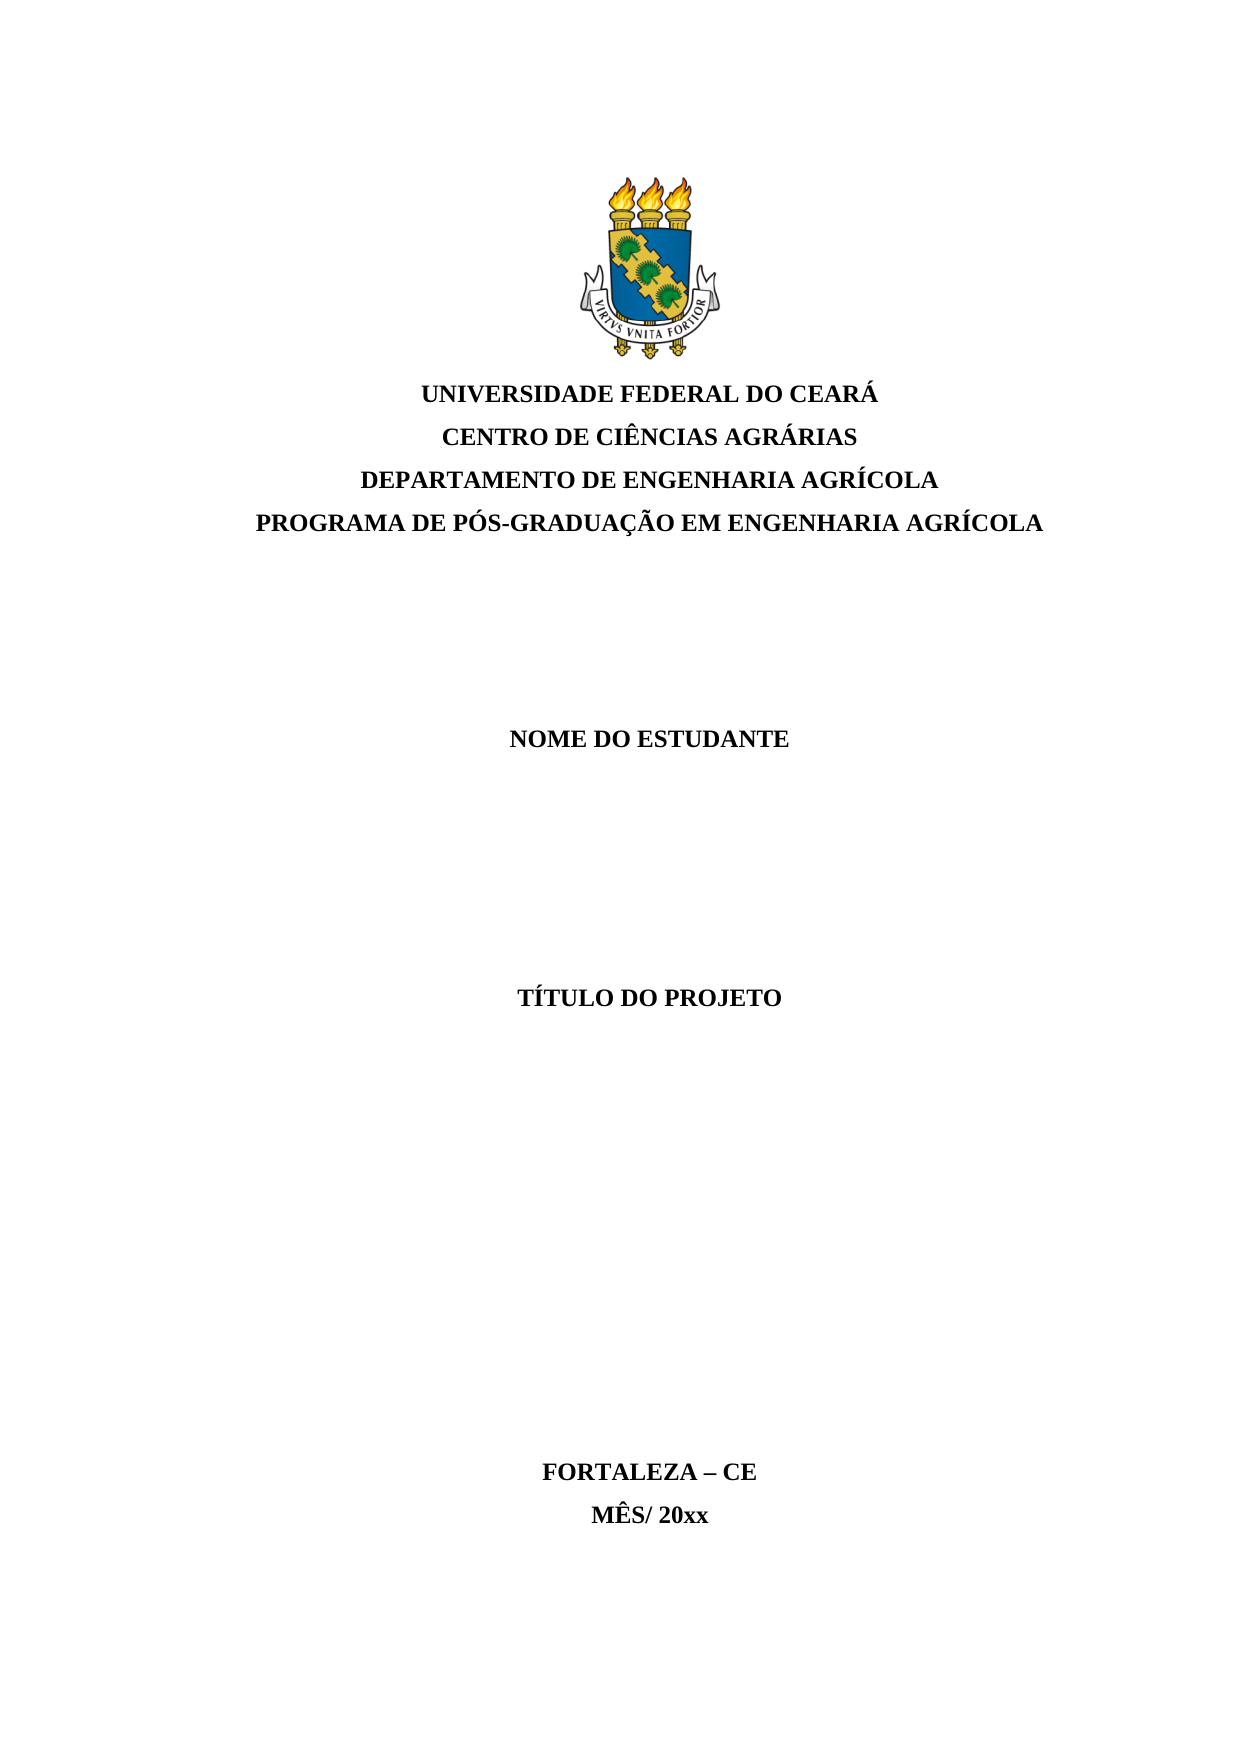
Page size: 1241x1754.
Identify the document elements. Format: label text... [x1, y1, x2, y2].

text PROGRAMA DE PÓS-GRADUAÇÃO EM ENGENHARIA AGRÍCOLA [177, 508, 1122, 537]
text UNIVERSIDADE FEDERAL DO CEARÁ [177, 379, 1122, 408]
picture [575, 177, 724, 365]
text CENTRO DE CIÊNCIAS AGRÁRIAS [177, 422, 1122, 451]
text FORTALEZA – CE [177, 1457, 1122, 1486]
text NOME DO ESTUDANTE [177, 724, 1122, 753]
text MÊS/ 20xx [177, 1500, 1122, 1529]
text DEPARTAMENTO DE ENGENHARIA AGRÍCOLA [177, 465, 1122, 494]
text TÍTULO DO PROJETO [177, 983, 1122, 1011]
